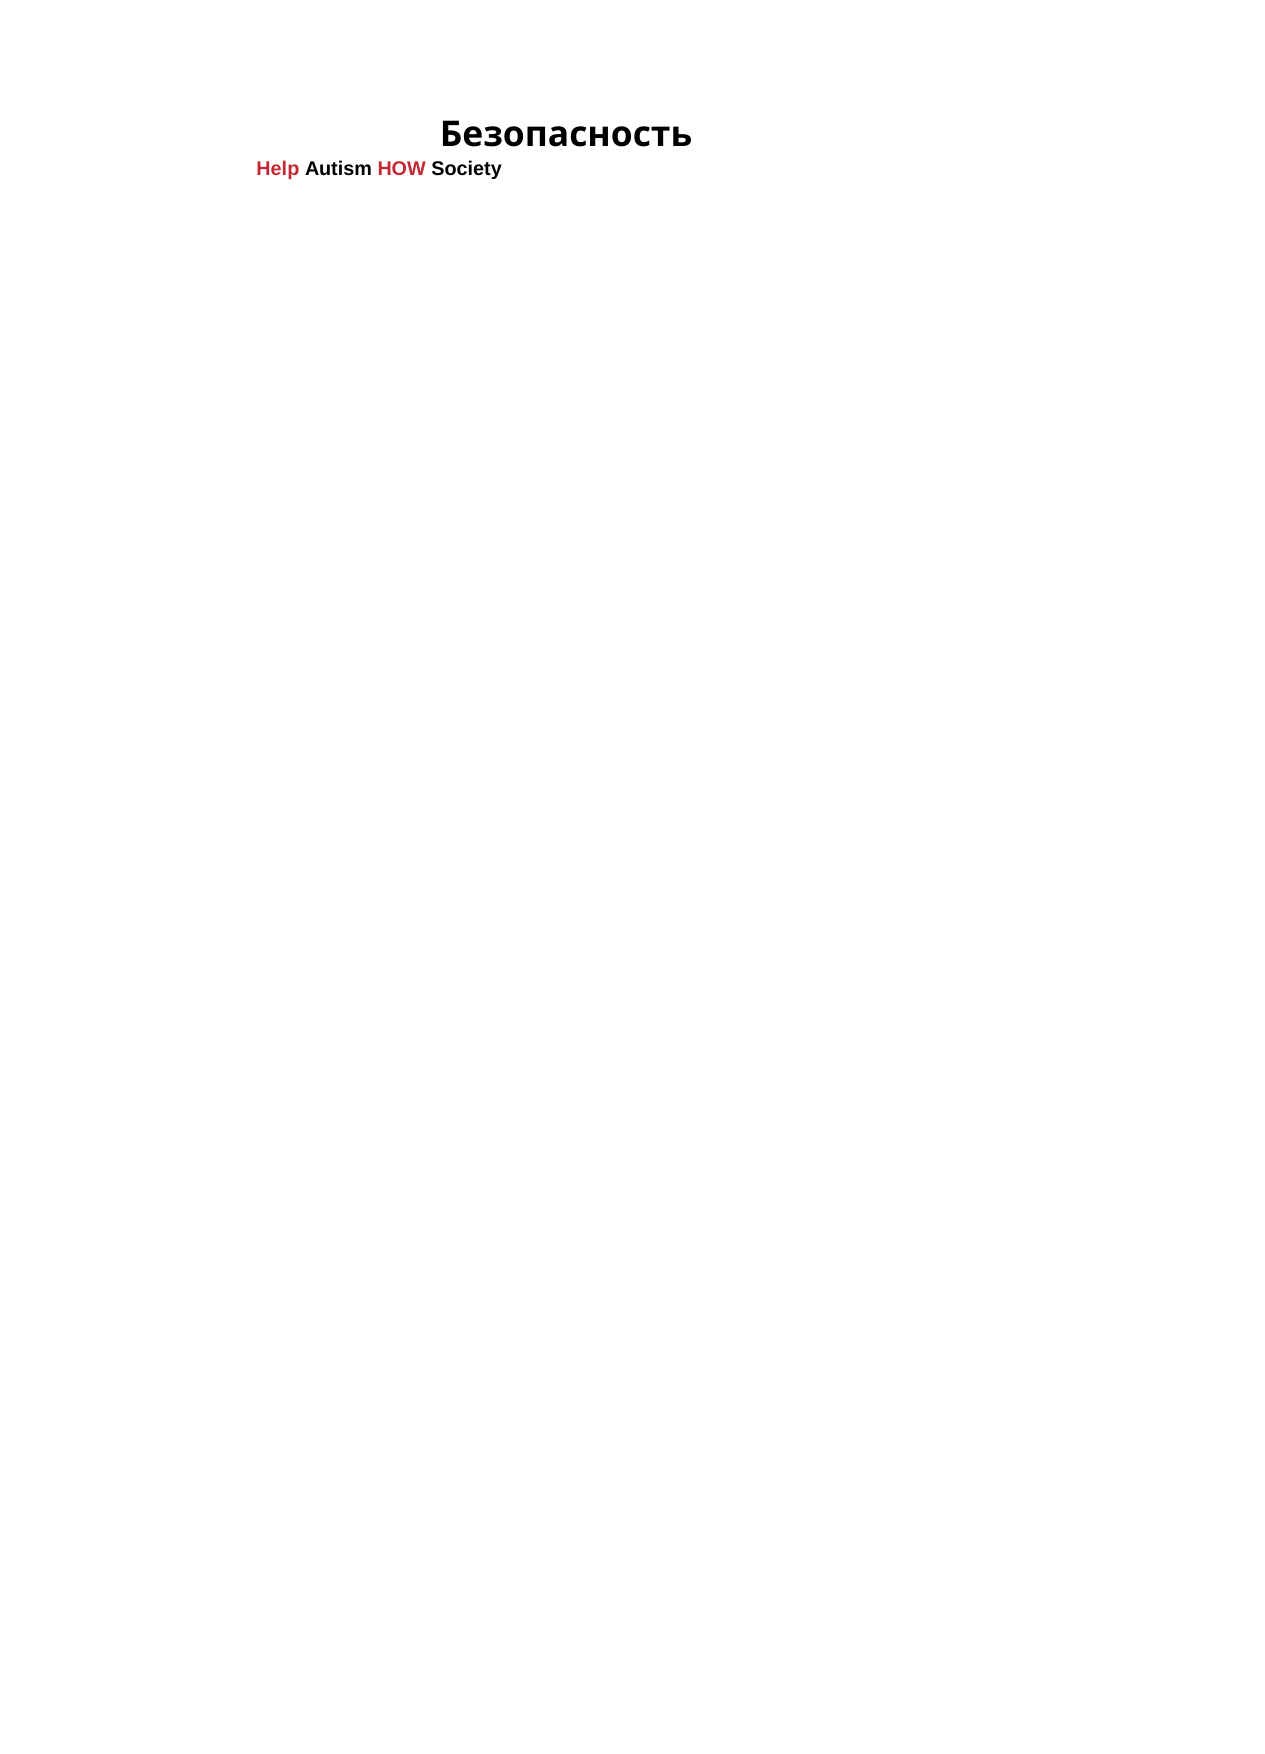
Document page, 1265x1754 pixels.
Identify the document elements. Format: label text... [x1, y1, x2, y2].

text Безопасность [439, 109, 1096, 157]
text Help Autism HOW Society [256, 157, 1096, 180]
